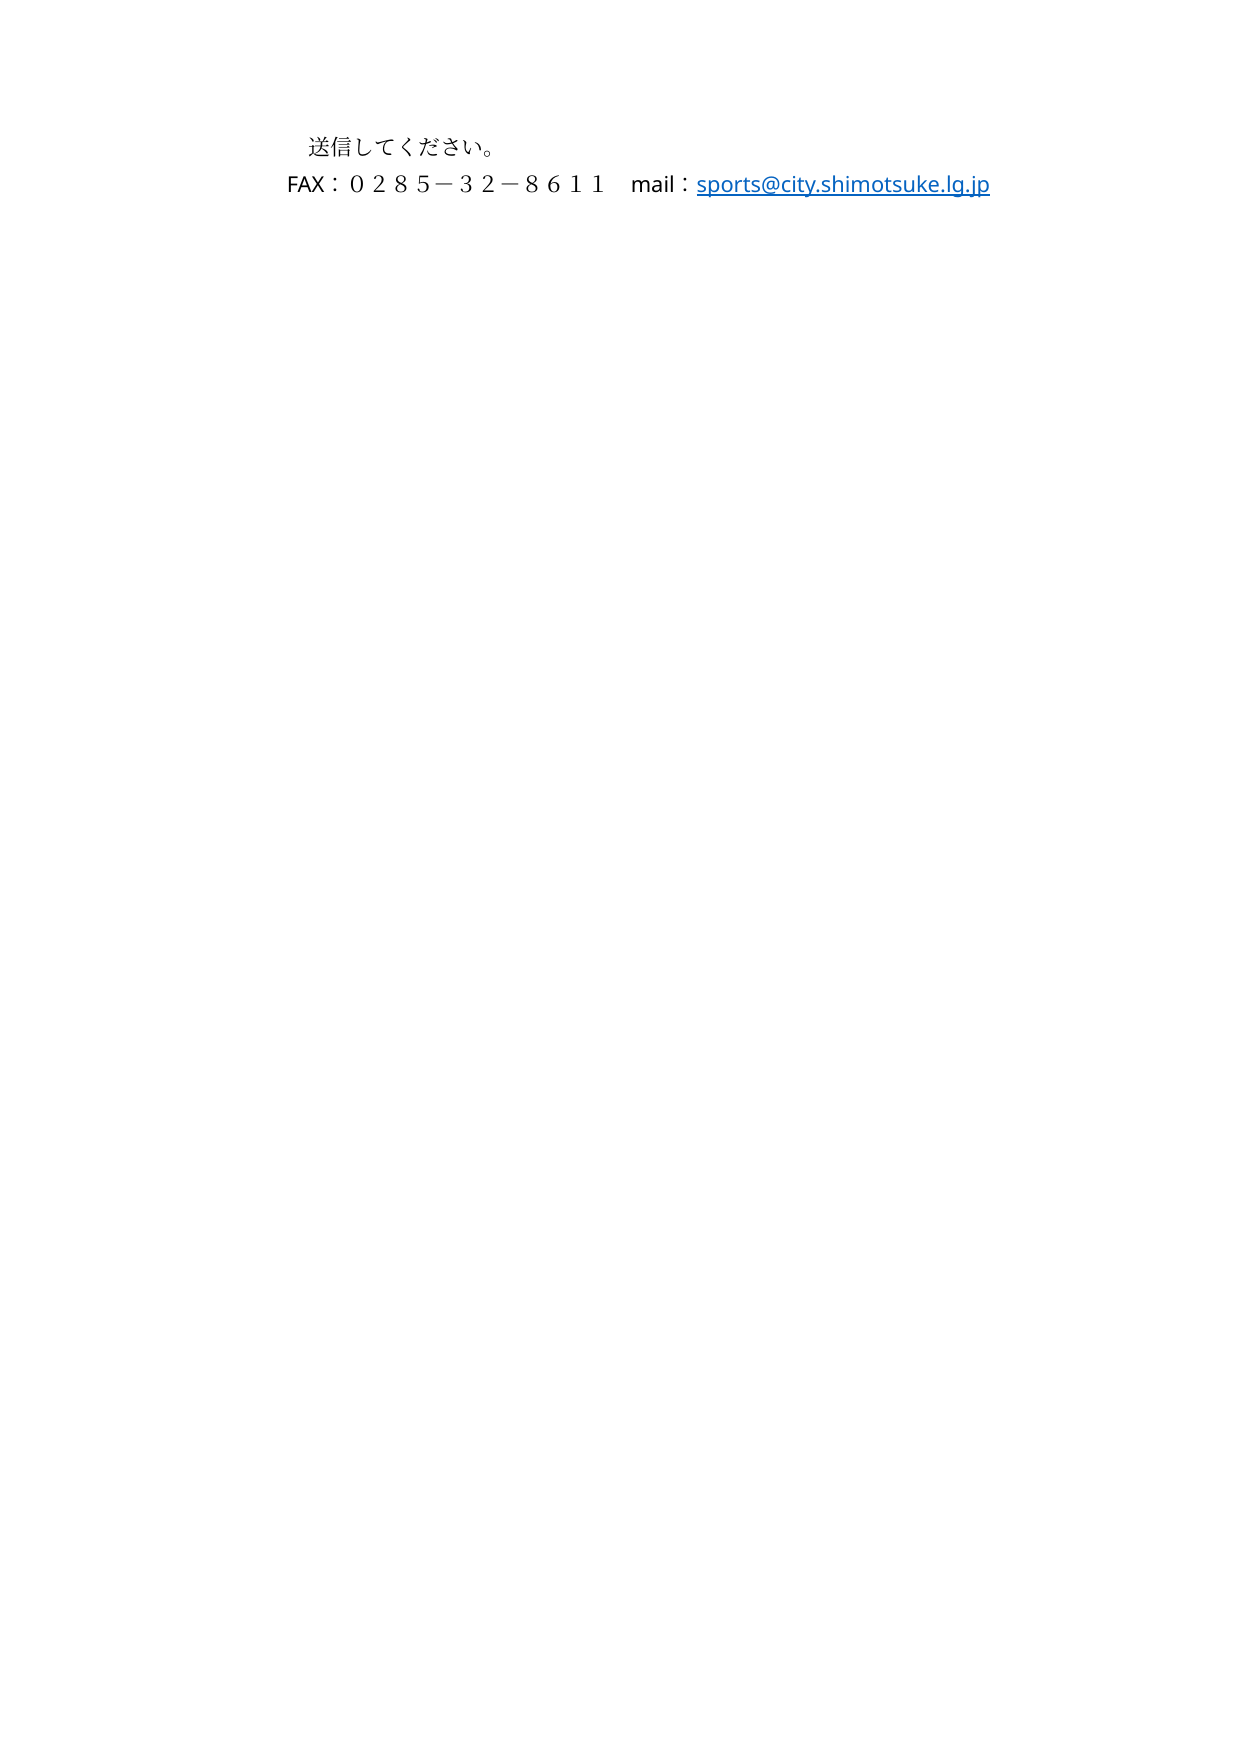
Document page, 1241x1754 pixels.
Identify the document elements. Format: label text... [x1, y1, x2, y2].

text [199, 127, 1063, 164]
text FAX：０２８５－３２－８６１１ mail：sports@city.shimotsuke.lg.jp [177, 164, 1063, 202]
